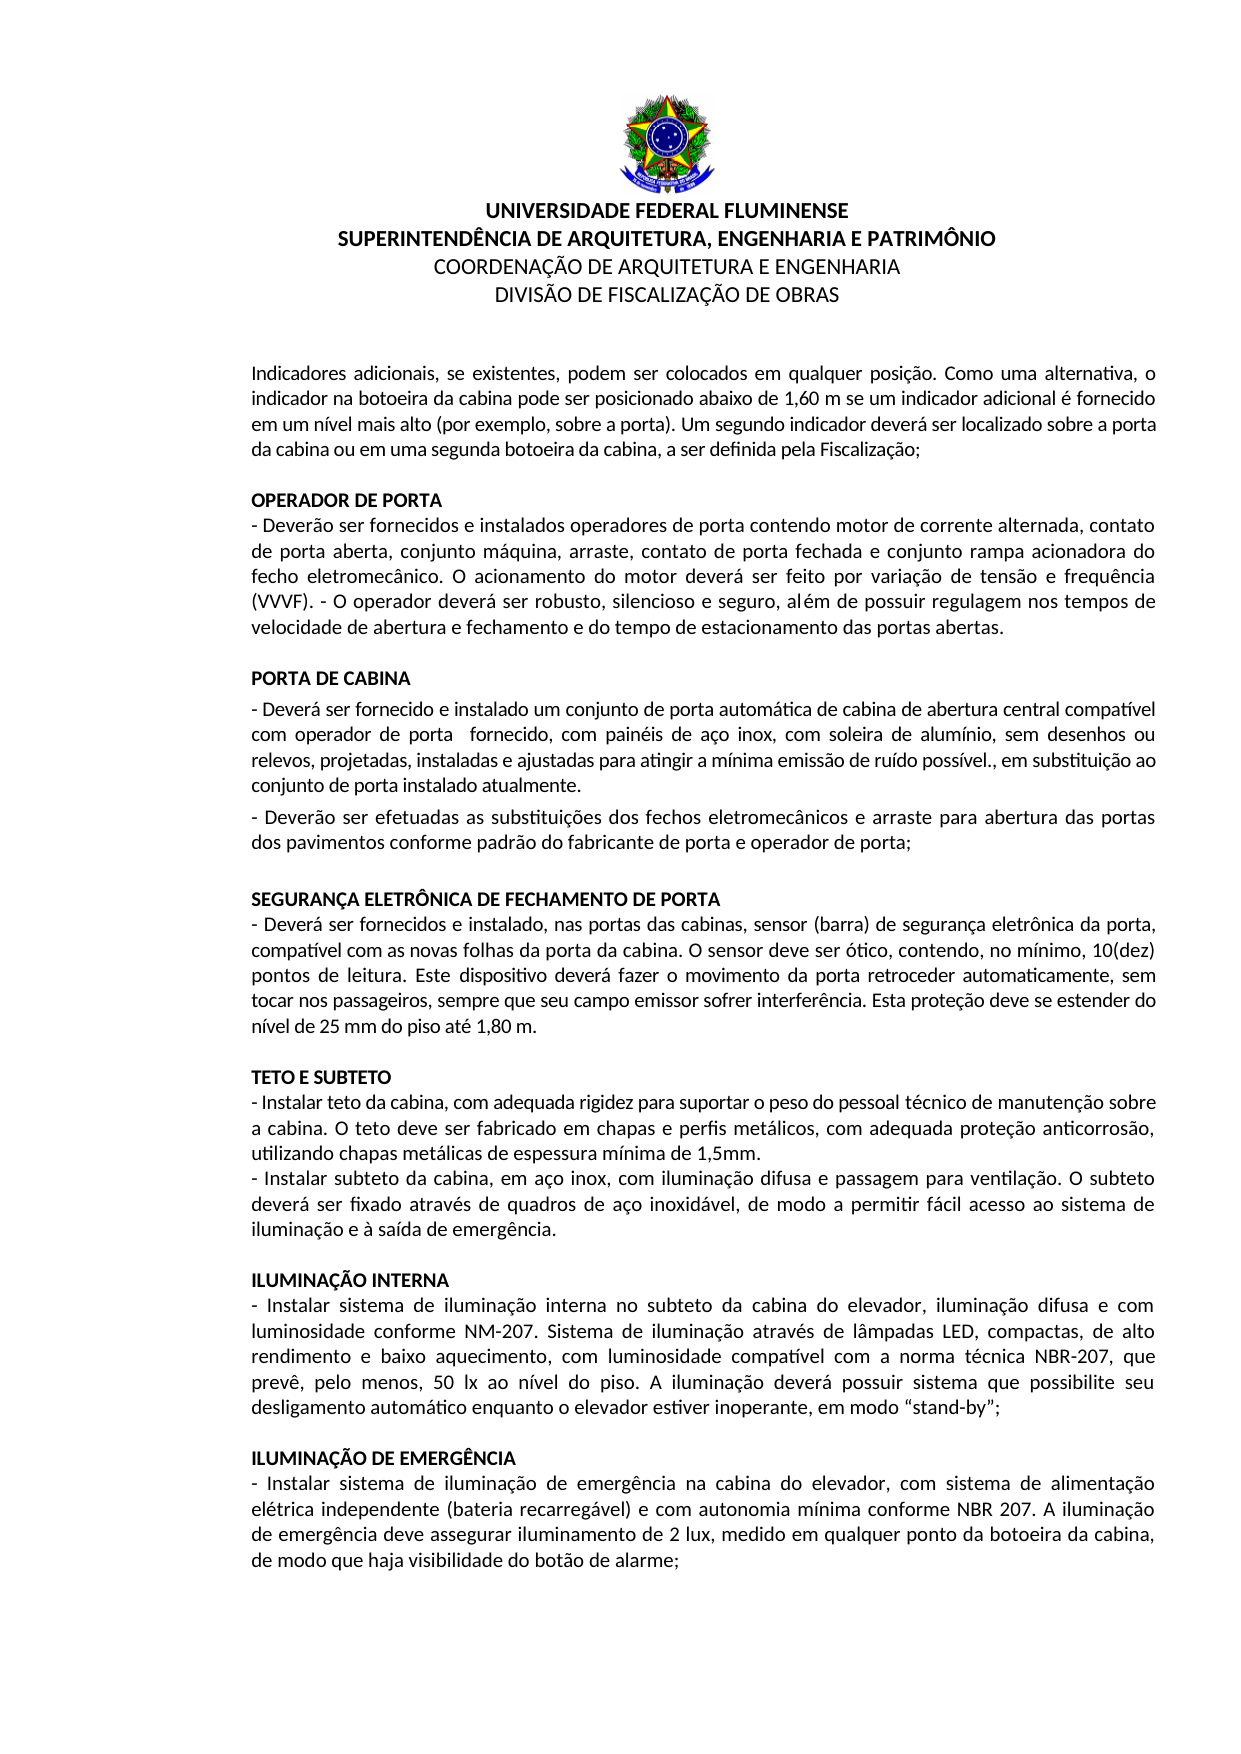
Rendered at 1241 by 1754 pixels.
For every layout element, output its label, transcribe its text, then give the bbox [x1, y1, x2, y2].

list - Deverá ser fornecidos e instalado, nas portas das cabinas, sensor (barra) de segurança eletrônica da porta, compatível com as novas folhas da porta da cabina. O sensor deve ser ótico, contendo, no mínimo, 10(dez) pontos de leitura. Este dispositivo deverá fazer o movimento da porta retroceder automaticamente, sem tocar nos passageiros, sempre que seu campo emissor sofrer interferência. Esta proteção deve se estender do nível de 25 mm do piso até 1,80 m. [251, 911, 1157, 1038]
list - Instalar subteto da cabina, em aço inox, com iluminação difusa e passagem para ventilação. O subteto deverá ser fixado através de quadros de aço inoxidável, de modo a permitir fácil acesso ao sistema de iluminação e à saída de emergência. [251, 1166, 1157, 1242]
list TETO E SUBTETO [251, 1064, 1157, 1089]
list - Instalar sistema de iluminação interna no subteto da cabina do elevador, iluminação difusa e com luminosidade conforme NM-207. Sistema de iluminação através de lâmpadas LED, compactas, de alto rendimento e baixo aquecimento, com luminosidade compatível com a norma técnica NBR-207, que prevê, pelo menos, 50 lx ao nível do piso. A iluminação deverá possuir sistema que possibilite seu desligamento automático enquanto o elevador estiver inoperante, em modo “stand-by”; [251, 1293, 1157, 1420]
list OPERADOR DE PORTA [251, 487, 1157, 512]
list ILUMINAÇÃO INTERNA [251, 1267, 1157, 1293]
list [251, 360, 1157, 462]
text - Deverá ser fornecido e instalado um conjunto de porta automática de cabina de abertura central compatível com operador de porta fornecido, com painéis de aço inox, com soleira de alumínio, sem desenhos ou relevos, projetadas, instaladas e ajustadas para atingir a mínima emissão de ruído possível., em substituição ao conjunto de porta instalado atualmente. [251, 696, 1157, 798]
list ILUMINAÇÃO DE EMERGÊNCIA [251, 1445, 1157, 1471]
list - Instalar sistema de iluminação de emergência na cabina do elevador, com sistema de alimentação elétrica independente (bateria recarregável) e com autonomia mínima conforme NBR 207. A iluminação de emergência deve assegurar iluminamento de 2 lux, medido em qualquer ponto da botoeira da cabina, de modo que haja visibilidade do botão de alarme; [251, 1471, 1157, 1572]
list - Instalar teto da cabina, com adequada rigidez para suportar o peso do pessoal técnico de manutenção sobre a cabina. O teto deve ser fabricado em chapas e perfis metálicos, com adequada proteção anticorrosão, utilizando chapas metálicas de espessura mínima de 1,5mm. [251, 1089, 1157, 1166]
list PORTA DE CABINA [251, 665, 1157, 690]
text - Deverão ser efetuadas as substituições dos fechos eletromecânicos e arraste para abertura das portas dos pavimentos conforme padrão do fabricante de porta e operador de porta; [251, 804, 1157, 855]
list SEGURANÇA ELETRÔNICA DE FECHAMENTO DE PORTA [251, 886, 1157, 911]
list - Deverão ser fornecidos e instalados operadores de porta contendo motor de corrente alternada, contato de porta aberta, conjunto máquina, arraste, contato de porta fechada e conjunto rampa acionadora do fecho eletromecânico. O acionamento do motor deverá ser feito por variação de tensão e frequência (VVVF). - O operador deverá ser robusto, silencioso e seguro, além de possuir regulagem nos tempos de velocidade de abertura e fechamento e do tempo de estacionamento das portas abertas. [251, 512, 1157, 639]
